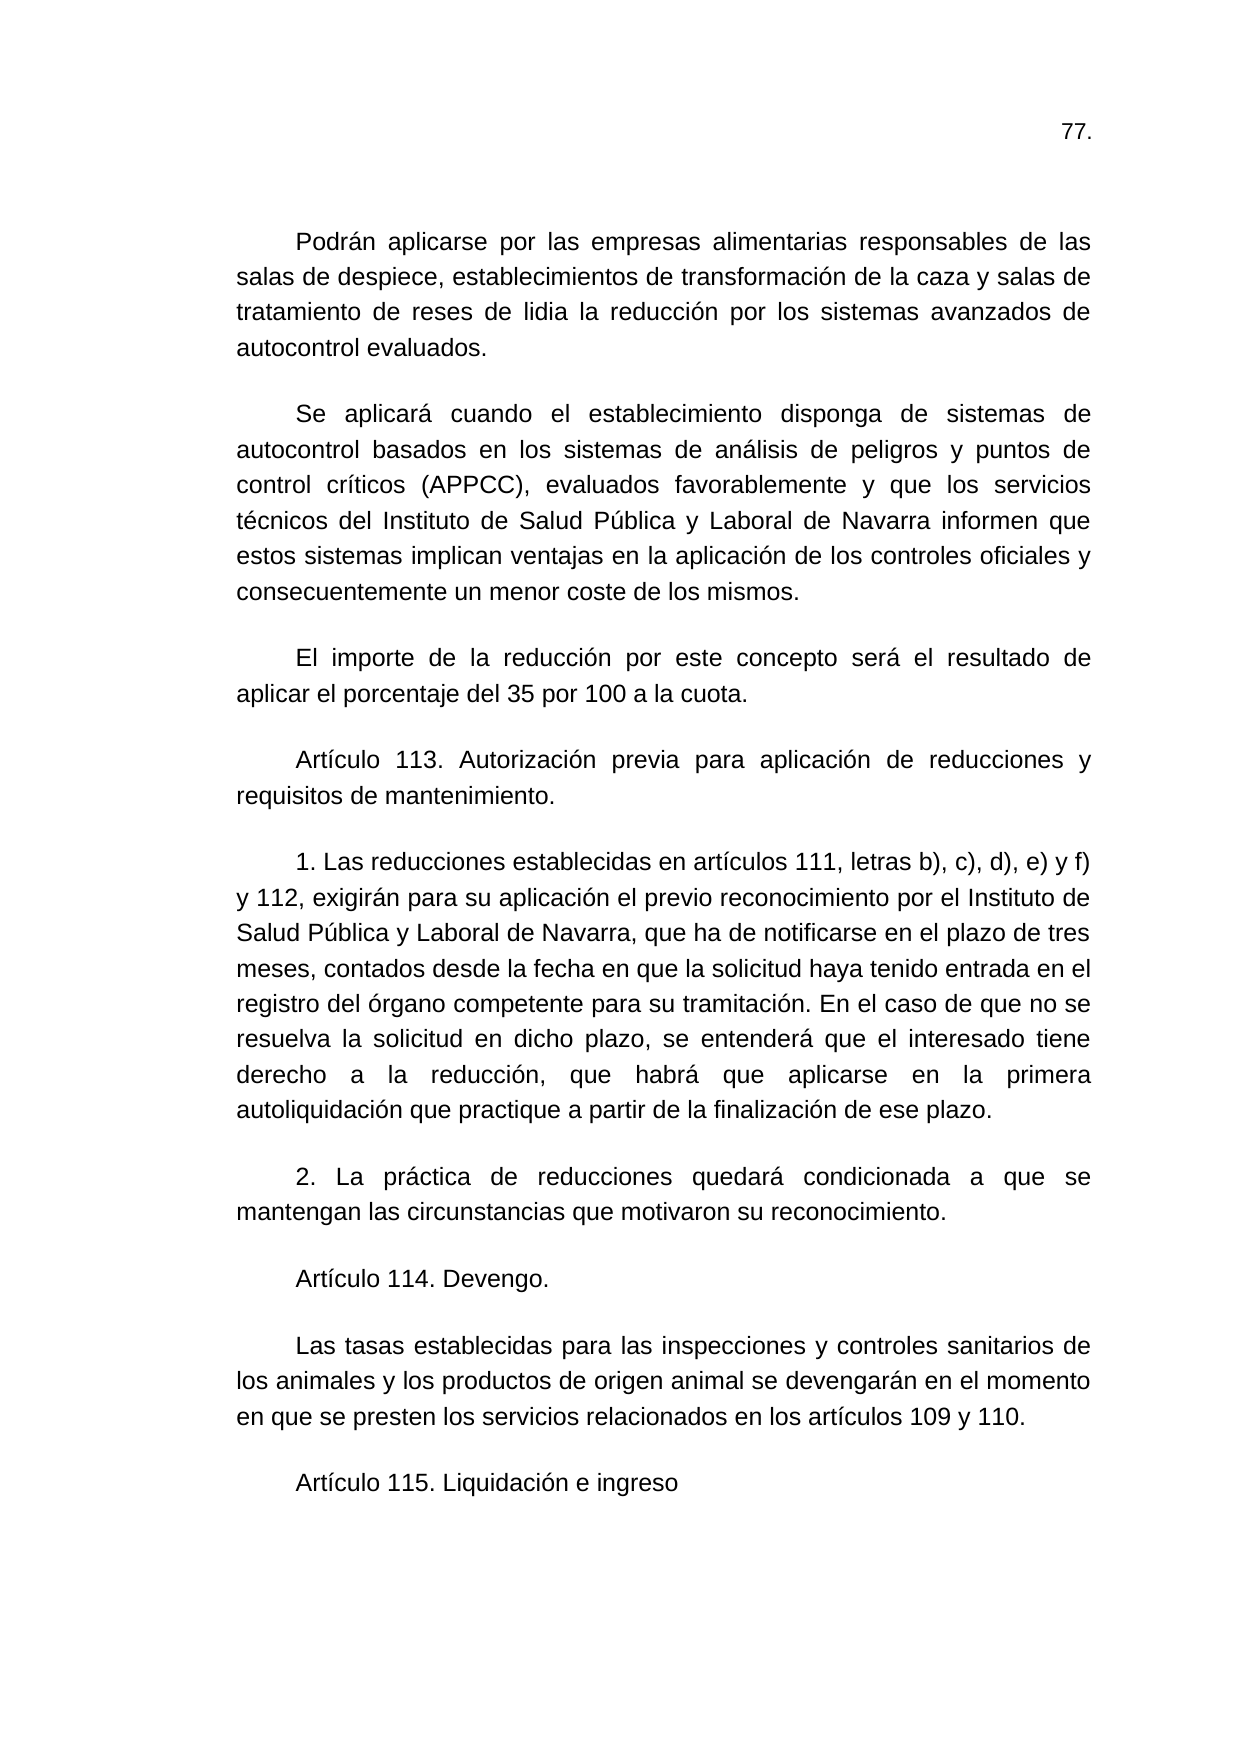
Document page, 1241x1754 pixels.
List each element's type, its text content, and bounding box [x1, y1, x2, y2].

text Artículo 114. Devengo. [236, 1259, 1092, 1294]
text Artículo 113. Autorización previa para aplicación de reducciones y requisitos de mantenimiento. [236, 740, 1092, 811]
text Se aplicará cuando el establecimiento disponga de sistemas de autocontrol basados en los sistemas de análisis de peligros y puntos de control críticos (APPCC), evaluados favorablemente y que los servicios técnicos del Instituto de Salud Pública y Laboral de Navarra informen que estos sistemas implican ventajas en la aplicación de los controles oficiales y consecuentemente un menor coste de los mismos. [236, 394, 1092, 607]
text Artículo 115. Liquidación e ingreso [236, 1463, 1092, 1499]
text El importe de la reducción por este concepto será el resultado de aplicar el porcentaje del 35 por 100 a la cuota. [236, 638, 1092, 709]
text 2. La práctica de reducciones quedará condicionada a que se mantengan las circunstancias que motivaron su reconocimiento. [236, 1157, 1092, 1228]
text Las tasas establecidas para las inspecciones y controles sanitarios de los animales y los productos de origen animal se devengarán en el momento en que se presten los servicios relacionados en los artículos 109 y 110. [236, 1326, 1092, 1432]
text Podrán aplicarse por las empresas alimentarias responsables de las salas de despiece, establecimientos de transformación de la caza y salas de tratamiento de reses de lidia la reducción por los sistemas avanzados de autocontrol evaluados. [236, 222, 1092, 363]
text 1. Las reducciones establecidas en artículos 111, letras b), c), d), e) y f) y 112, exigirán para su aplicación el previo reconocimiento por el Instituto de Salud Pública y Laboral de Navarra, que ha de notificarse en el plazo de tres meses, contados desde la fecha en que la solicitud haya tenido entrada en el registro del órgano competente para su tramitación. En el caso de que no se resuelva la solicitud en dicho plazo, se entenderá que el interesado tiene derecho a la reducción, que habrá que aplicarse en la primera autoliquidación que practique a partir de la finalización de ese plazo. [236, 842, 1092, 1126]
